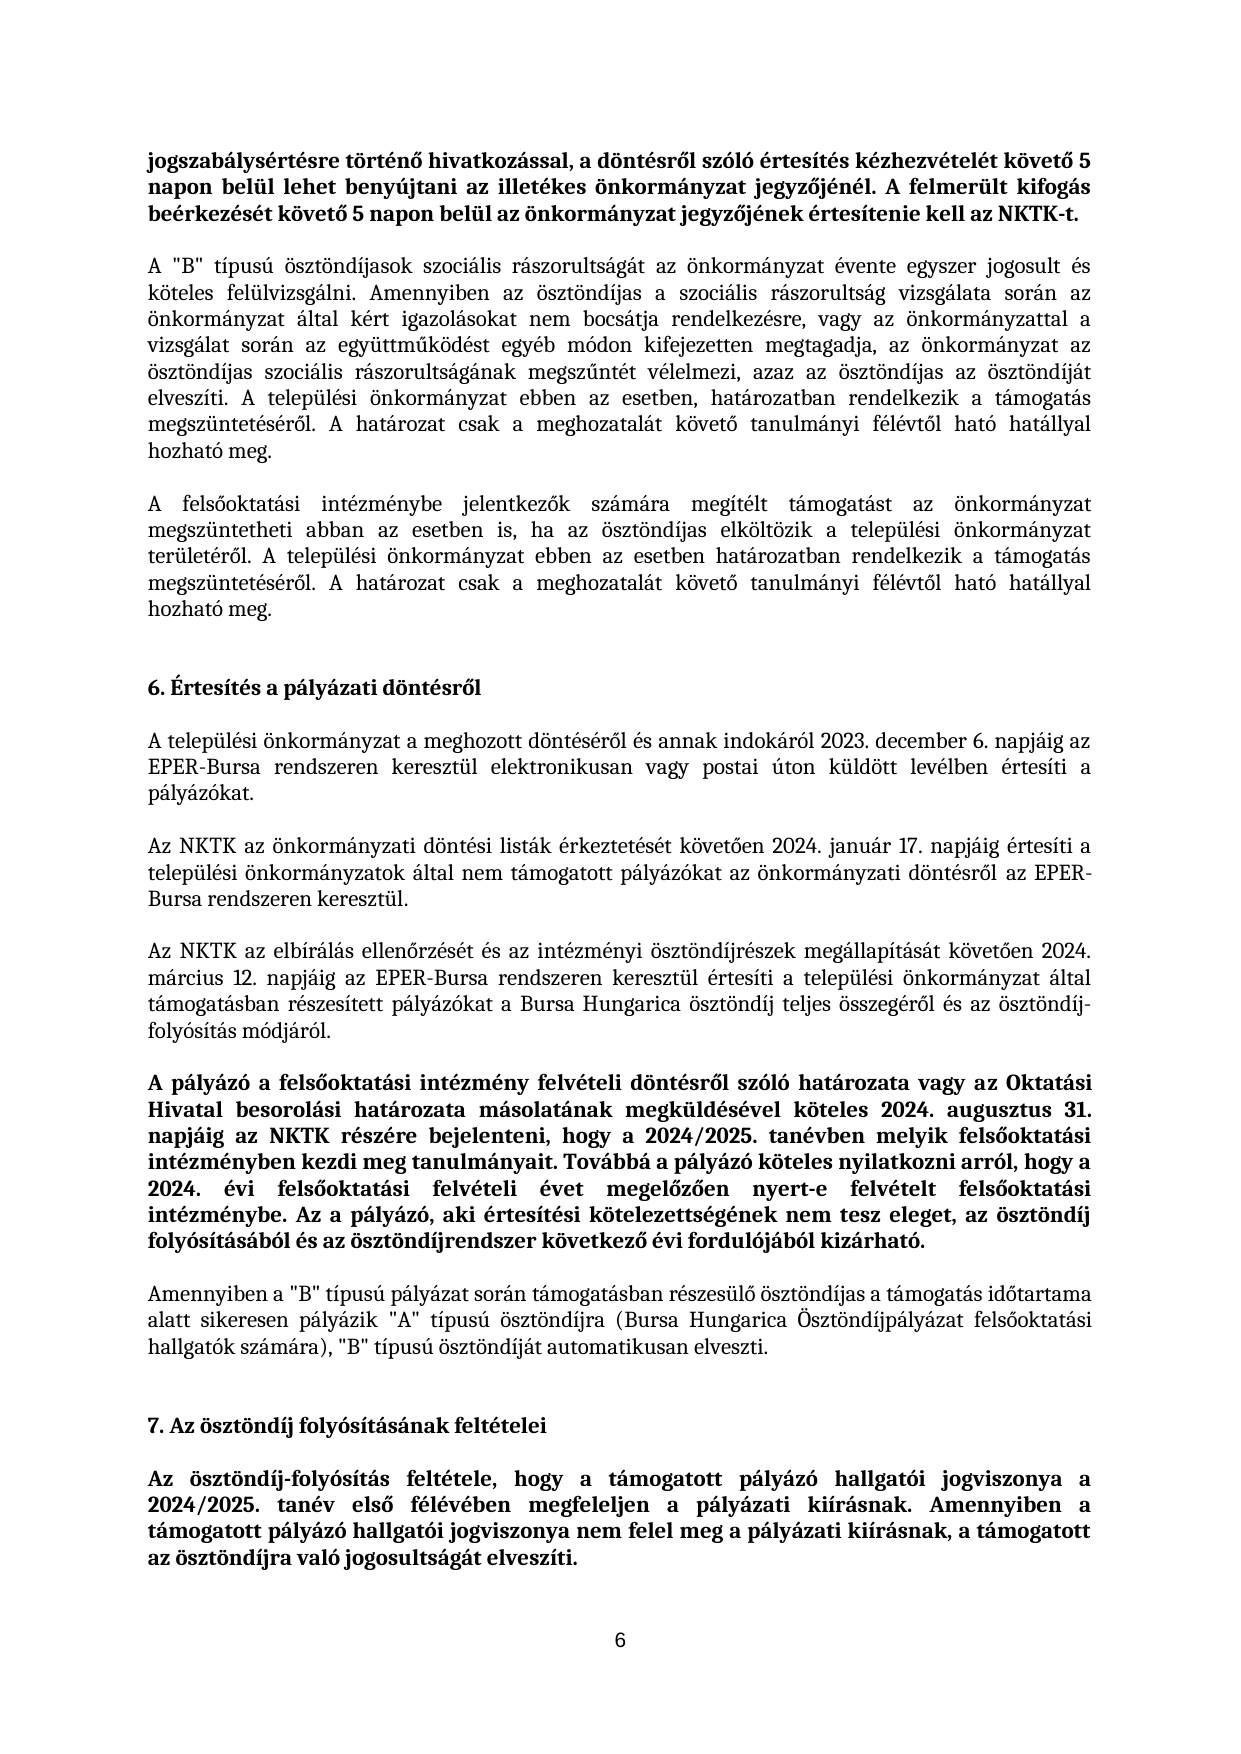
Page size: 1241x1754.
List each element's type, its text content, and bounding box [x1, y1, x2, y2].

text 7. Az ösztöndíj folyósításának feltételei [148, 1413, 1092, 1439]
text Az NKTK az elbírálás ellenőrzését és az intézményi ösztöndíjrészek megállapítását követően 2024. március 12. napjáig az EPER-Bursa rendszeren keresztül értesíti a települési önkormányzat által támogatásban részesített pályázókat a Bursa Hungarica ösztöndíj teljes összegéről és az ösztöndíj-folyósítás módjáról. [148, 938, 1092, 1044]
text Amennyiben a "B" típusú pályázat során támogatásban részesülő ösztöndíjas a támogatás időtartama alatt sikeresen pályázik "A" típusú ösztöndíjra (Bursa Hungarica Ösztöndíjpályázat felsőoktatási hallgatók számára), "B" típusú ösztöndíját automatikusan elveszti. [148, 1281, 1092, 1360]
text A felsőoktatási intézménybe jelentkezők számára megítélt támogatást az önkormányzat megszüntetheti abban az esetben is, ha az ösztöndíjas elköltözik a települési önkormányzat területéről. A települési önkormányzat ebben az esetben határozatban rendelkezik a támogatás megszüntetéséről. A határozat csak a meghozatalát követő tanulmányi félévtől ható hatállyal hozható meg. [148, 490, 1092, 622]
text A települési önkormányzat a meghozott döntéséről és annak indokáról 2023. december 6. napjáig az EPER-Bursa rendszeren keresztül elektronikusan vagy postai úton küldött levélben értesíti a pályázókat. [148, 727, 1092, 807]
text A "B" típusú ösztöndíjasok szociális rászorultságát az önkormányzat évente egyszer jogosult és köteles felülvizsgálni. Amennyiben az ösztöndíjas a szociális rászorultság vizsgálata során az önkormányzat által kért igazolásokat nem bocsátja rendelkezésre, vagy az önkormányzattal a vizsgálat során az együttműködést egyéb módon kifejezetten megtagadja, az önkormányzat az ösztöndíjas szociális rászorultságának megszűntét vélelmezi, azaz az ösztöndíjas az ösztöndíját elveszíti. A települési önkormányzat ebben az esetben, határozatban rendelkezik a támogatás megszüntetéséről. A határozat csak a meghozatalát követő tanulmányi félévtől ható hatállyal hozható meg. [148, 253, 1092, 464]
text 6. Értesítés a pályázati döntésről [148, 675, 1092, 701]
text Az NKTK az önkormányzati döntési listák érkeztetését követően 2024. január 17. napjáig értesíti a települési önkormányzatok által nem támogatott pályázókat az önkormányzati döntésről az EPER-Bursa rendszeren keresztül. [148, 833, 1092, 912]
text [148, 148, 1092, 227]
text A pályázó a felsőoktatási intézmény felvételi döntésről szóló határozata vagy az Oktatási Hivatal besorolási határozata másolatának megküldésével köteles 2024. augusztus 31. napjáig az NKTK részére bejelenteni, hogy a 2024/2025. tanévben melyik felsőoktatási intézményben kezdi meg tanulmányait. Továbbá a pályázó köteles nyilatkozni arról, hogy a 2024. évi felsőoktatási felvételi évet megelőzően nyert-e felvételt felsőoktatási intézménybe. Az a pályázó, aki értesítési kötelezettségének nem tesz eleget, az ösztöndíj folyósításából és az ösztöndíjrendszer következő évi fordulójából kizárható. [148, 1070, 1092, 1254]
text Az ösztöndíj-folyósítás feltétele, hogy a támogatott pályázó hallgatói jogviszonya a 2024/2025. tanév első félévében megfeleljen a pályázati kiírásnak. Amennyiben a támogatott pályázó hallgatói jogviszonya nem felel meg a pályázati kiírásnak, a támogatott az ösztöndíjra való jogosultságát elveszíti. [148, 1465, 1092, 1571]
